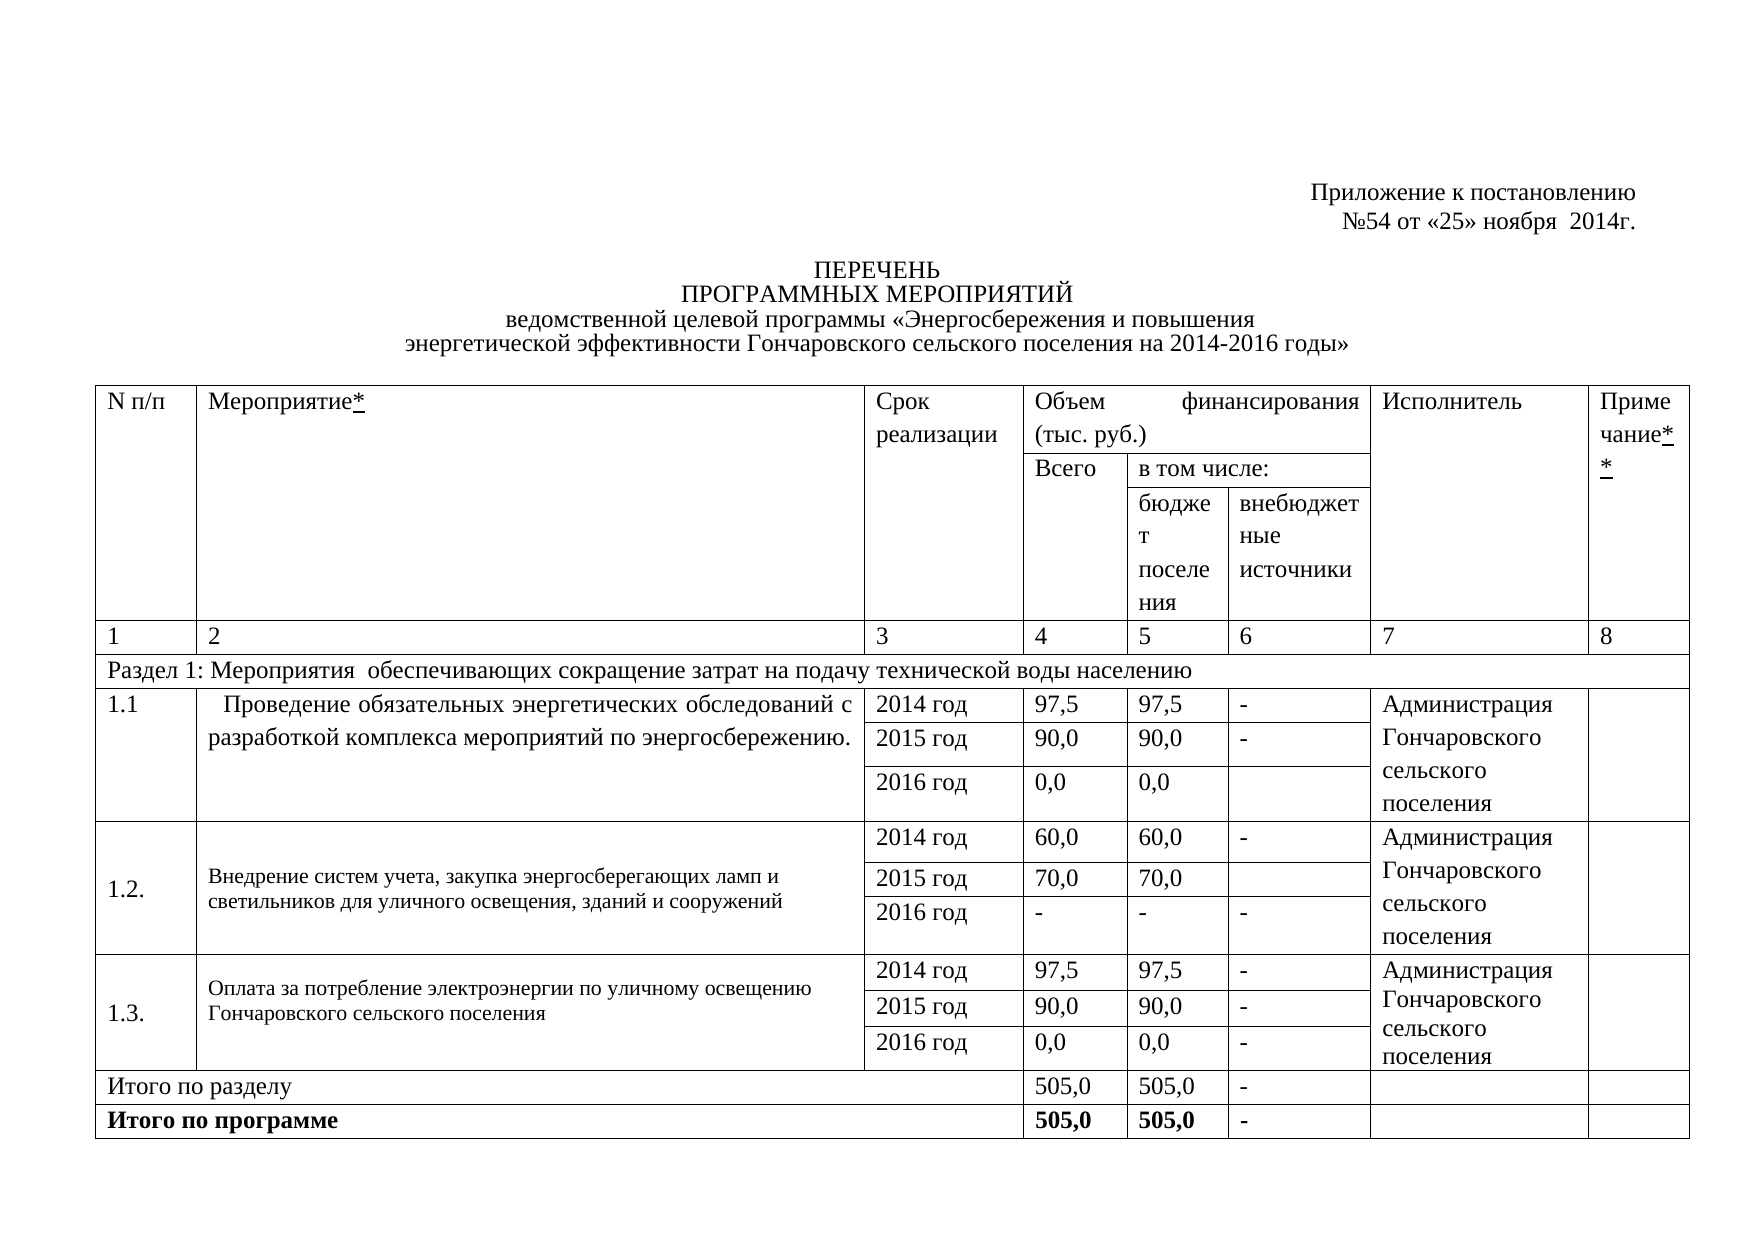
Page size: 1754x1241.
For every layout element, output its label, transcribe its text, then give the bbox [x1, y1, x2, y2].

table_header Исполнитель [1371, 386, 1588, 620]
table_cell внебюджетные источники [1229, 488, 1370, 620]
table_cell [1229, 863, 1370, 896]
table_cell 97,5 [1024, 955, 1127, 990]
table_cell - [1229, 689, 1370, 722]
table_cell 2 [197, 621, 864, 654]
table_cell Проведение обязательных энергетических обследований с разработкой комплекса мероприятий по энергосбережению. [197, 689, 864, 821]
table_cell 2015 год [865, 863, 1023, 896]
table_cell 6 [1229, 621, 1370, 654]
table_cell Внедрение систем учета, закупка энергосберегающих ламп и светильников для уличного освещения, зданий и сооружений [197, 822, 864, 954]
table_cell - [1229, 723, 1370, 766]
table_cell 90,0 [1024, 723, 1127, 766]
text №54 от «25» ноября 2014г. [118, 206, 1636, 235]
table_cell [1371, 1071, 1588, 1104]
table_cell 5 [1128, 621, 1228, 654]
text Приложение к постановлению [118, 177, 1636, 206]
table_cell 4 [1024, 621, 1127, 654]
table_cell - [1229, 955, 1370, 990]
table_header N п/п [96, 386, 196, 620]
table_cell Оплата за потребление электроэнергии по уличному освещению Гончаровского сельского поселения [197, 955, 864, 1070]
table_cell 3 [865, 621, 1023, 654]
table_cell Всего [1024, 454, 1127, 620]
table_header Объем финансирования (тыс. руб.) [1024, 386, 1370, 452]
table_cell 2016 год [865, 767, 1023, 821]
table_cell в том числе: [1128, 454, 1370, 487]
table_cell Итого по программе [96, 1105, 1023, 1138]
table_cell Администрация Гончаровского сельского поселения [1371, 822, 1588, 954]
table_header Мероприятие* [197, 386, 864, 620]
table_cell 60,0 [1024, 822, 1127, 862]
table_cell 0,0 [1024, 767, 1127, 821]
table_cell - [1229, 897, 1370, 954]
table_cell - [1229, 1105, 1370, 1138]
table_cell 0,0 [1128, 1027, 1228, 1070]
table_cell - [1128, 897, 1228, 954]
table_cell Раздел 1: Мероприятия обеспечивающих сокращение затрат на подачу технической воды населению [96, 655, 1689, 688]
table_cell 8 [1589, 621, 1689, 654]
table_cell - [1229, 1027, 1370, 1070]
text ведомственной целевой программы «Энергосбережения и повышения энергетической эффективности Гончаровского сельского поселения на 2014-2016 годы» [118, 308, 1636, 357]
table_cell 60,0 [1128, 822, 1228, 862]
table_cell 90,0 [1024, 991, 1127, 1026]
table_cell 97,5 [1128, 955, 1228, 990]
table_cell [1589, 1105, 1689, 1138]
text ПРОГРАММНЫХ МЕРОПРИЯТИЙ [118, 283, 1636, 308]
text ПЕРЕЧЕНЬ [118, 259, 1636, 283]
table_cell [1589, 955, 1689, 1070]
table_cell 2016 год [865, 1027, 1023, 1070]
table_cell - [1229, 822, 1370, 862]
table_cell 97,5 [1024, 689, 1127, 722]
table_cell 1.1 [96, 689, 196, 821]
table_cell 90,0 [1128, 991, 1228, 1026]
table_cell 505,0 [1128, 1105, 1228, 1138]
table_cell 1.3. [96, 955, 196, 1070]
table_header Срок реализации [865, 386, 1023, 620]
table_cell 2015 год [865, 991, 1023, 1026]
table_cell Итого по разделу [96, 1071, 1023, 1104]
table_cell Администрация Гончаровского сельского поселения [1371, 689, 1588, 821]
table_cell 2014 год [865, 689, 1023, 722]
table_cell 2016 год [865, 897, 1023, 954]
table_cell 505,0 [1024, 1105, 1127, 1138]
table_cell [1589, 822, 1689, 954]
table_cell бюджет поселения [1128, 488, 1228, 620]
table_cell 505,0 [1024, 1071, 1127, 1104]
table_cell 2015 год [865, 723, 1023, 766]
table_cell 70,0 [1128, 863, 1228, 896]
table_cell 90,0 [1128, 723, 1228, 766]
table_cell 70,0 [1024, 863, 1127, 896]
table_cell 2014 год [865, 955, 1023, 990]
table_cell 505,0 [1128, 1071, 1228, 1104]
table_cell 1.2. [96, 822, 196, 954]
table_header Примечание** [1589, 386, 1689, 620]
table_cell 0,0 [1024, 1027, 1127, 1070]
table_cell - [1024, 897, 1127, 954]
table_cell 7 [1371, 621, 1588, 654]
table_cell Администрация Гончаровского сельского поселения [1371, 955, 1588, 1070]
table_cell [1589, 689, 1689, 821]
table_cell [1589, 1071, 1689, 1104]
table_cell 97,5 [1128, 689, 1228, 722]
table_cell 2014 год [865, 822, 1023, 862]
table_cell [1229, 767, 1370, 821]
table_cell 0,0 [1128, 767, 1228, 821]
table_cell - [1229, 991, 1370, 1026]
table_cell [1371, 1105, 1588, 1138]
table_cell - [1229, 1071, 1370, 1104]
table_cell 1 [96, 621, 196, 654]
